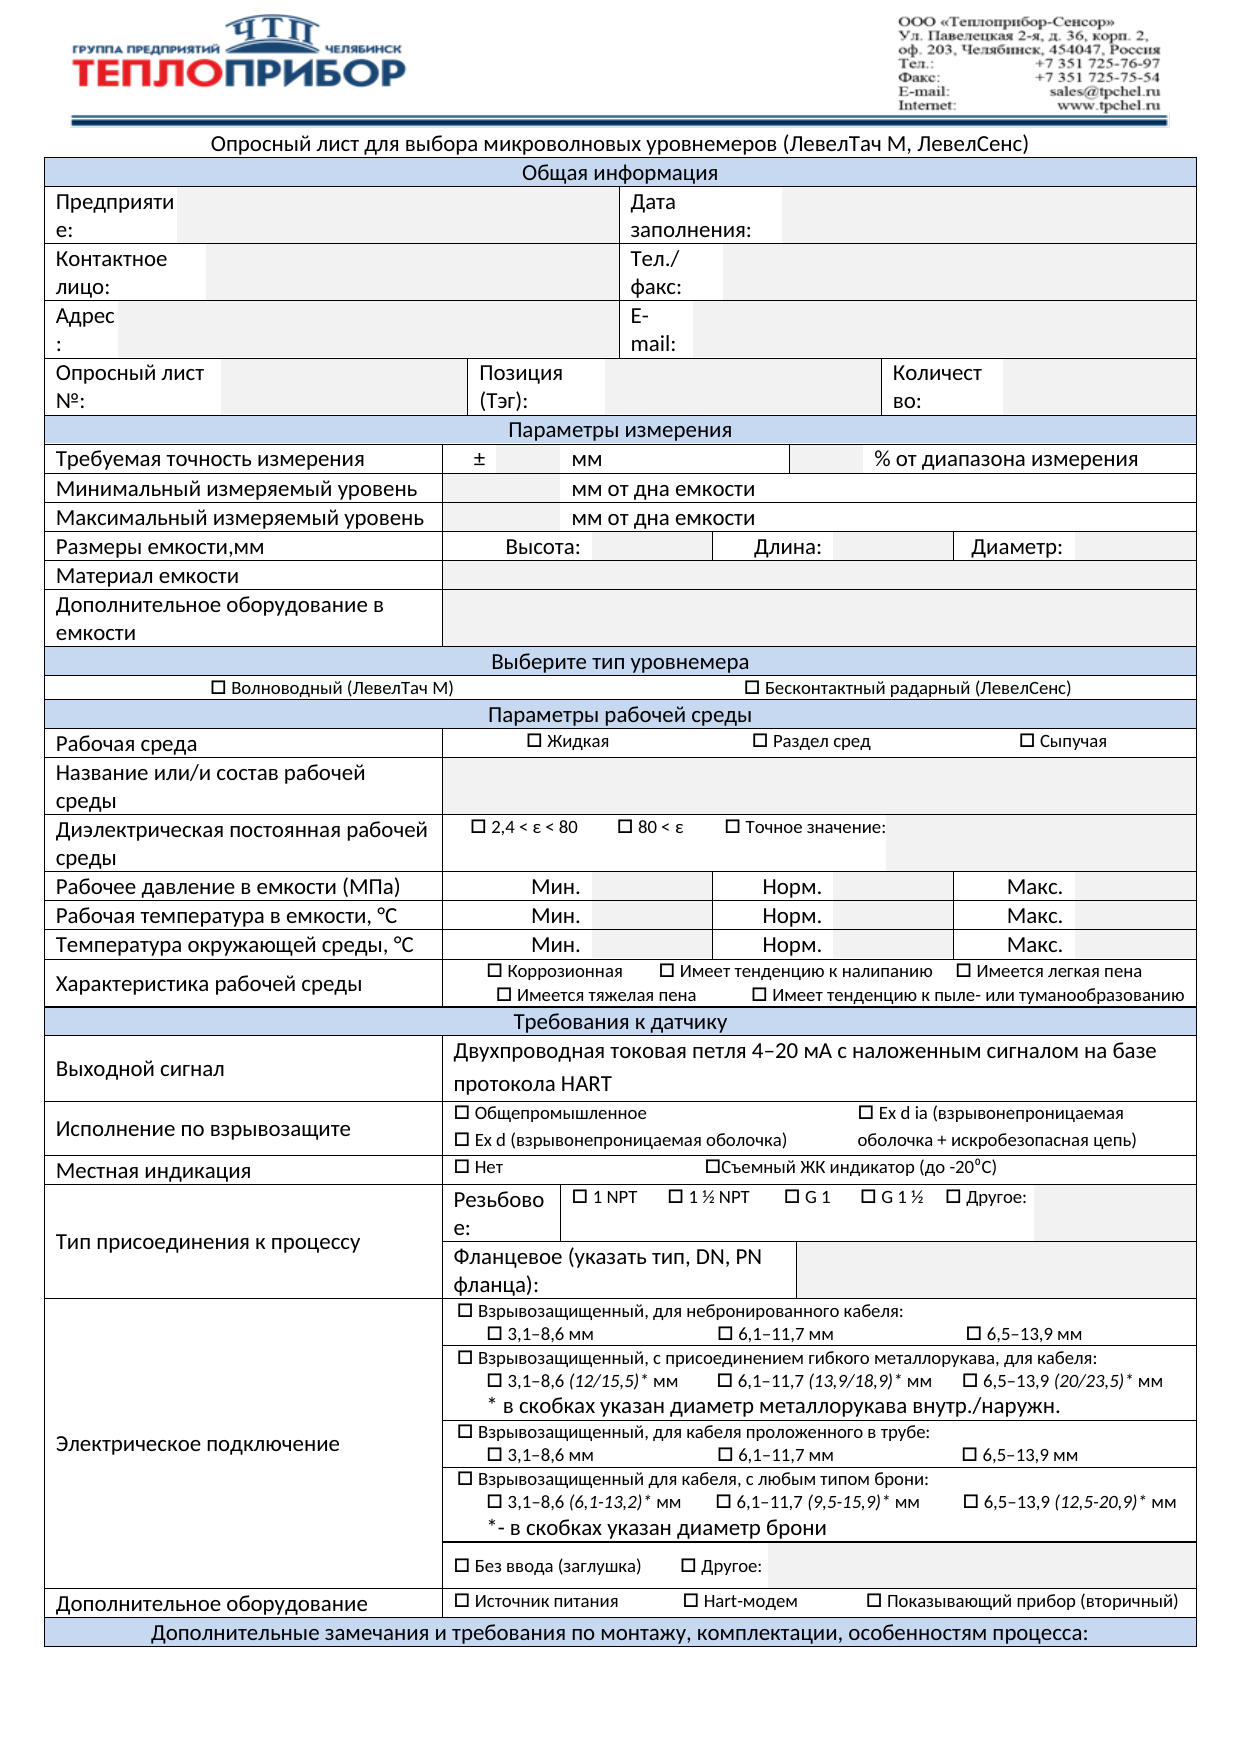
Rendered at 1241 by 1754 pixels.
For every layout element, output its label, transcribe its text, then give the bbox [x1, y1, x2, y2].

table_cell [45, 590, 442, 646]
table_cell [45, 474, 442, 502]
table_cell [954, 532, 1074, 560]
table_cell [954, 930, 1074, 958]
table_cell [708, 983, 1196, 1006]
table_cell [768, 1543, 1196, 1588]
table_cell [1034, 1185, 1196, 1241]
table_cell [560, 474, 1196, 502]
table_cell [560, 445, 789, 473]
table_cell [1075, 872, 1196, 900]
table_cell [45, 187, 177, 243]
table_cell [605, 359, 881, 414]
table_cell [45, 1589, 442, 1617]
table_cell [443, 1242, 796, 1298]
table_cell [45, 445, 442, 473]
table_cell [605, 815, 709, 871]
table_cell [561, 1185, 1034, 1241]
table_cell [221, 359, 467, 414]
table_cell [443, 729, 693, 757]
table_cell [709, 815, 886, 871]
picture [69, 14, 1171, 129]
table_cell [443, 1543, 768, 1588]
table_cell [45, 1618, 1196, 1646]
table_cell [1003, 359, 1196, 414]
table_cell [443, 758, 1196, 814]
table_cell [206, 244, 619, 300]
table_cell [443, 1346, 1196, 1420]
table_cell [797, 1242, 1196, 1298]
table_cell [118, 301, 619, 357]
table_cell [592, 872, 712, 900]
table_cell [882, 359, 1003, 414]
table_cell [863, 445, 1196, 473]
table_cell [45, 647, 1196, 675]
table_cell [45, 729, 442, 757]
table_cell [45, 872, 442, 900]
table_cell [619, 676, 1196, 699]
table_cell [1075, 901, 1196, 929]
table_cell [443, 445, 496, 473]
table_cell [45, 960, 442, 1006]
table_cell [443, 1185, 560, 1241]
table_cell [944, 960, 1196, 982]
table_cell [443, 1421, 1196, 1467]
table_cell [560, 503, 1196, 531]
table_cell [45, 901, 442, 929]
table_cell [790, 445, 863, 473]
table_cell [443, 901, 592, 929]
table_cell [954, 872, 1074, 900]
table_cell [45, 503, 442, 531]
table_cell 3 [443, 1468, 1196, 1541]
table_cell [443, 561, 1196, 589]
table_cell [45, 1299, 442, 1588]
table_cell [620, 187, 782, 243]
table_cell [592, 901, 712, 929]
table_cell [45, 1102, 442, 1155]
table_cell [833, 901, 953, 929]
table_cell [443, 930, 592, 958]
table_cell [45, 930, 442, 958]
table_cell [443, 532, 592, 560]
table_cell [723, 244, 1196, 300]
table_cell [45, 532, 442, 560]
table_cell [713, 872, 833, 900]
table_cell [45, 1156, 442, 1184]
table_cell [954, 901, 1074, 929]
table_cell [45, 1036, 442, 1101]
table_cell [620, 301, 693, 357]
table_cell [713, 930, 833, 958]
table_cell [45, 1008, 1196, 1035]
table_cell [45, 700, 1196, 728]
table_cell [592, 532, 712, 560]
table_cell [693, 729, 929, 757]
table_cell [782, 187, 1196, 243]
table_cell [496, 445, 560, 473]
table_cell [443, 503, 560, 531]
table_cell [592, 930, 712, 958]
table_cell [443, 815, 605, 871]
table_cell [833, 930, 953, 958]
table_cell [45, 758, 442, 814]
table_cell [45, 561, 442, 589]
table_cell [443, 1299, 1196, 1345]
table_cell [443, 1036, 1196, 1101]
table_cell [634, 960, 944, 982]
table_cell [833, 872, 953, 900]
table_cell [468, 359, 604, 414]
table_cell [177, 187, 619, 243]
table_cell [443, 474, 560, 502]
table_cell [693, 301, 1196, 357]
table_cell [886, 815, 1196, 871]
table_cell [1075, 532, 1196, 560]
table_cell [841, 1102, 1196, 1155]
table_cell [443, 872, 592, 900]
table_cell [833, 532, 953, 560]
table_cell [443, 1589, 1196, 1617]
table_cell [45, 676, 619, 699]
table_header [45, 158, 1196, 186]
table_cell [693, 1156, 1196, 1184]
table_cell [45, 815, 442, 871]
table_cell [45, 301, 118, 357]
table_cell [929, 729, 1196, 757]
table_cell [45, 244, 206, 300]
table_cell [443, 590, 1196, 646]
table_cell [713, 532, 833, 560]
table_cell [443, 960, 634, 982]
table_cell [443, 1102, 841, 1155]
table_cell [713, 901, 833, 929]
table_cell [1075, 930, 1196, 958]
table_cell [45, 416, 1196, 443]
table_cell [443, 1156, 693, 1184]
table_cell [45, 1185, 442, 1298]
table_cell [45, 359, 221, 414]
table_cell [620, 244, 723, 300]
table_cell [443, 983, 708, 1006]
